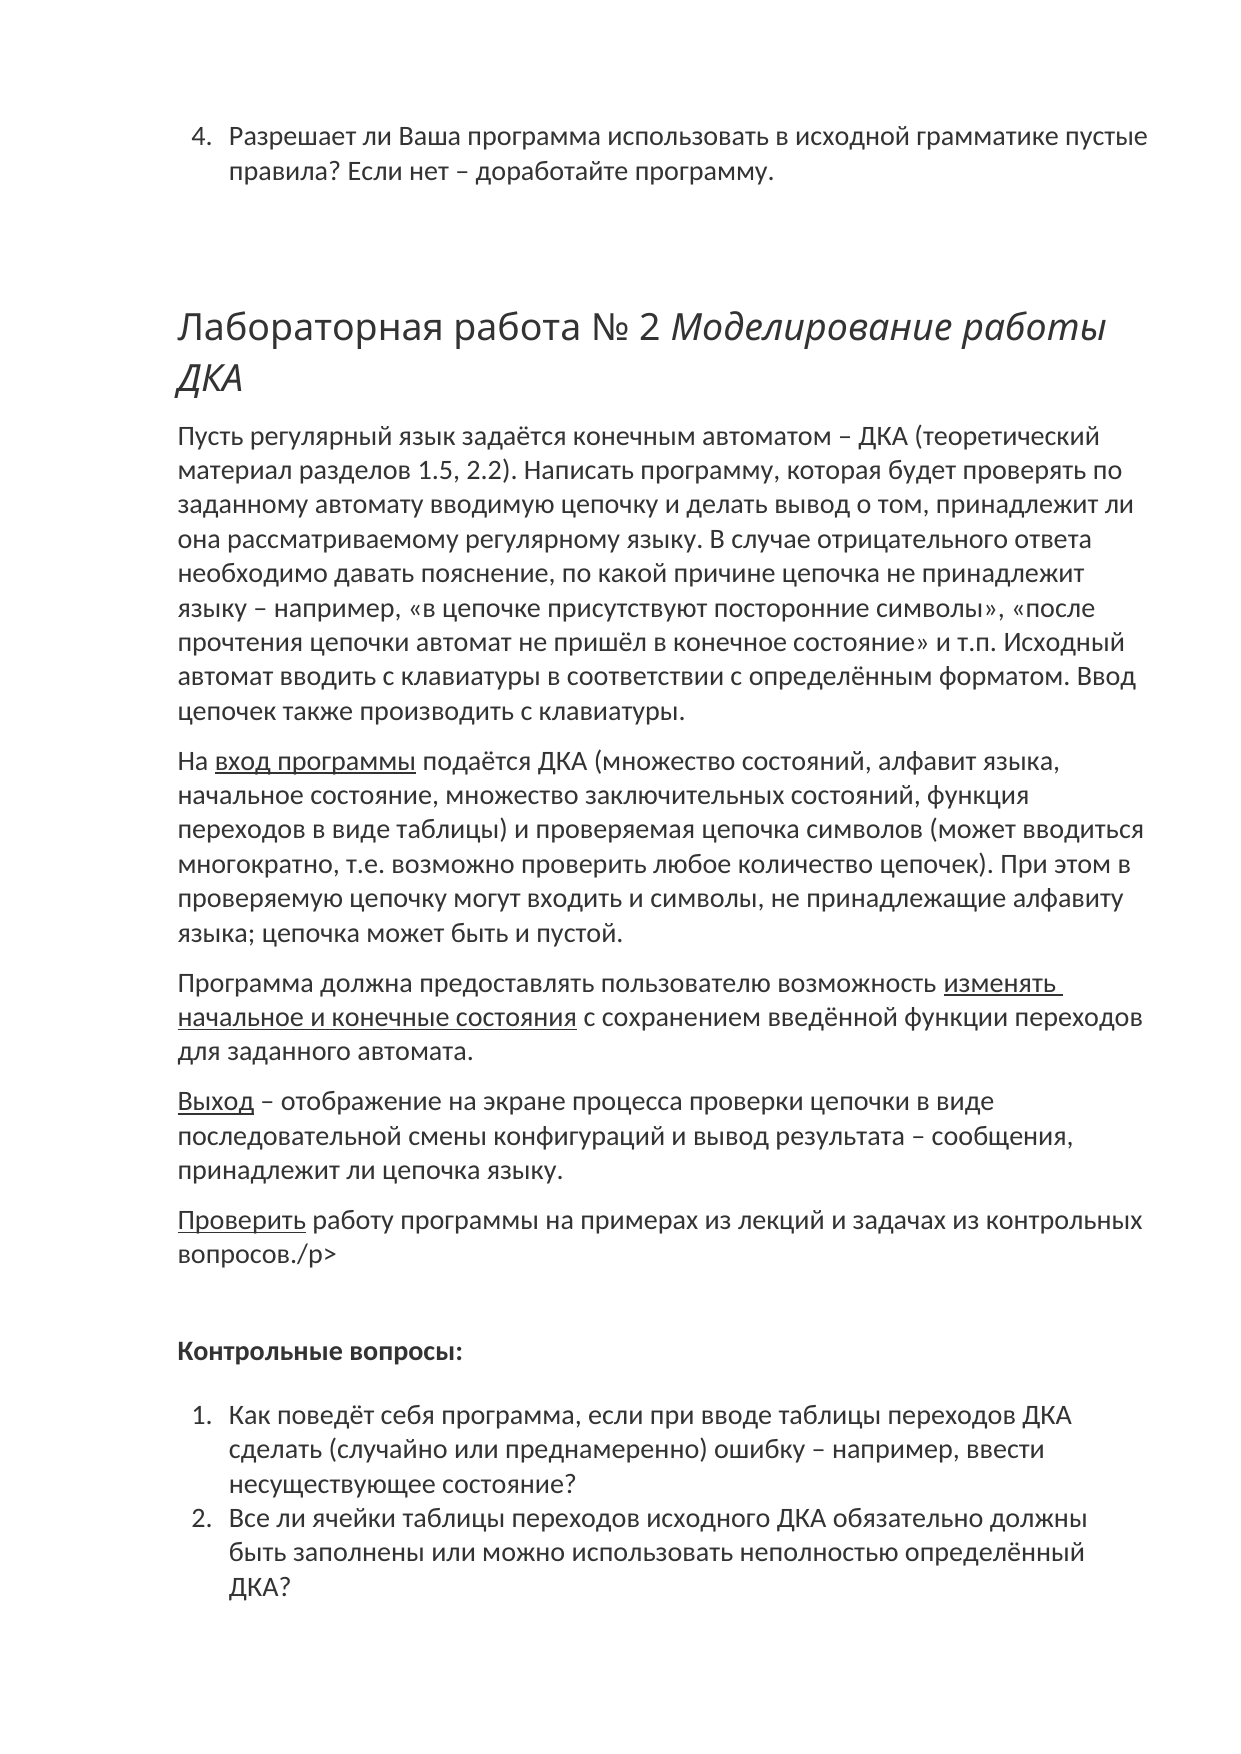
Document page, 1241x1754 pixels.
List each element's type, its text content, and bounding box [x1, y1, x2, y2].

list Как поведёт себя программа, если при вводе таблицы переходов ДКА сделать (случайно или преднамеренно) ошибку – например, ввести несуществующее состояние? [191, 1397, 1152, 1500]
subtitle Лабораторная работа № 2 Моделирование работы ДКА [177, 300, 1152, 402]
text На вход программы подаётся ДКА (множество состояний, алфавит языка, начальное состояние, множество заключительных состояний, функция переходов в виде таблицы) и проверяемая цепочка символов (может вводиться многократно, т.е. возможно проверить любое количество цепочек). При этом в проверяемую цепочку могут входить и символы, не принадлежащие алфавиту языка; цепочка может быть и пустой. [177, 743, 1152, 949]
text Программа должна предоставлять пользователю возможность изменять начальное и конечные состояния с сохранением введённой функции переходов для заданного автомата. [177, 964, 1152, 1068]
text Пусть регулярный язык задаётся конечным автоматом – ДКА (теоретический материал разделов 1.5, 2.2). Написать программу, которая будет проверять по заданному автомату вводимую цепочку и делать вывод о том, принадлежит ли она рассматриваемому регулярному языку. В случае отрицательного ответа необходимо давать пояснение, по какой причине цепочка не принадлежит языку – например, «в цепочке присутствуют посторонние символы», «после прочтения цепочки автомат не пришёл в конечное состояние» и т.п. Исходный автомат вводить с клавиатуры в соответствии с определённым форматом. Ввод цепочек также производить с клавиатуры. [177, 418, 1152, 727]
text Проверить работу программы на примерах из лекций и задачах из контрольных вопросов./p> [177, 1202, 1152, 1271]
list Все ли ячейки таблицы переходов исходного ДКА обязательно должны быть заполнены или можно использовать неполностью определённый ДКА? [191, 1500, 1152, 1603]
text Выход – отображение на экране процесса проверки цепочки в виде последовательной смены конфигураций и вывод результата – сообщения, принадлежит ли цепочка языку. [177, 1083, 1152, 1186]
text Контрольные вопросы: [177, 1333, 1152, 1368]
list Разрешает ли Ваша программа использовать в исходной грамматике пустые правила? Если нет – доработайте программу. [191, 118, 1152, 187]
